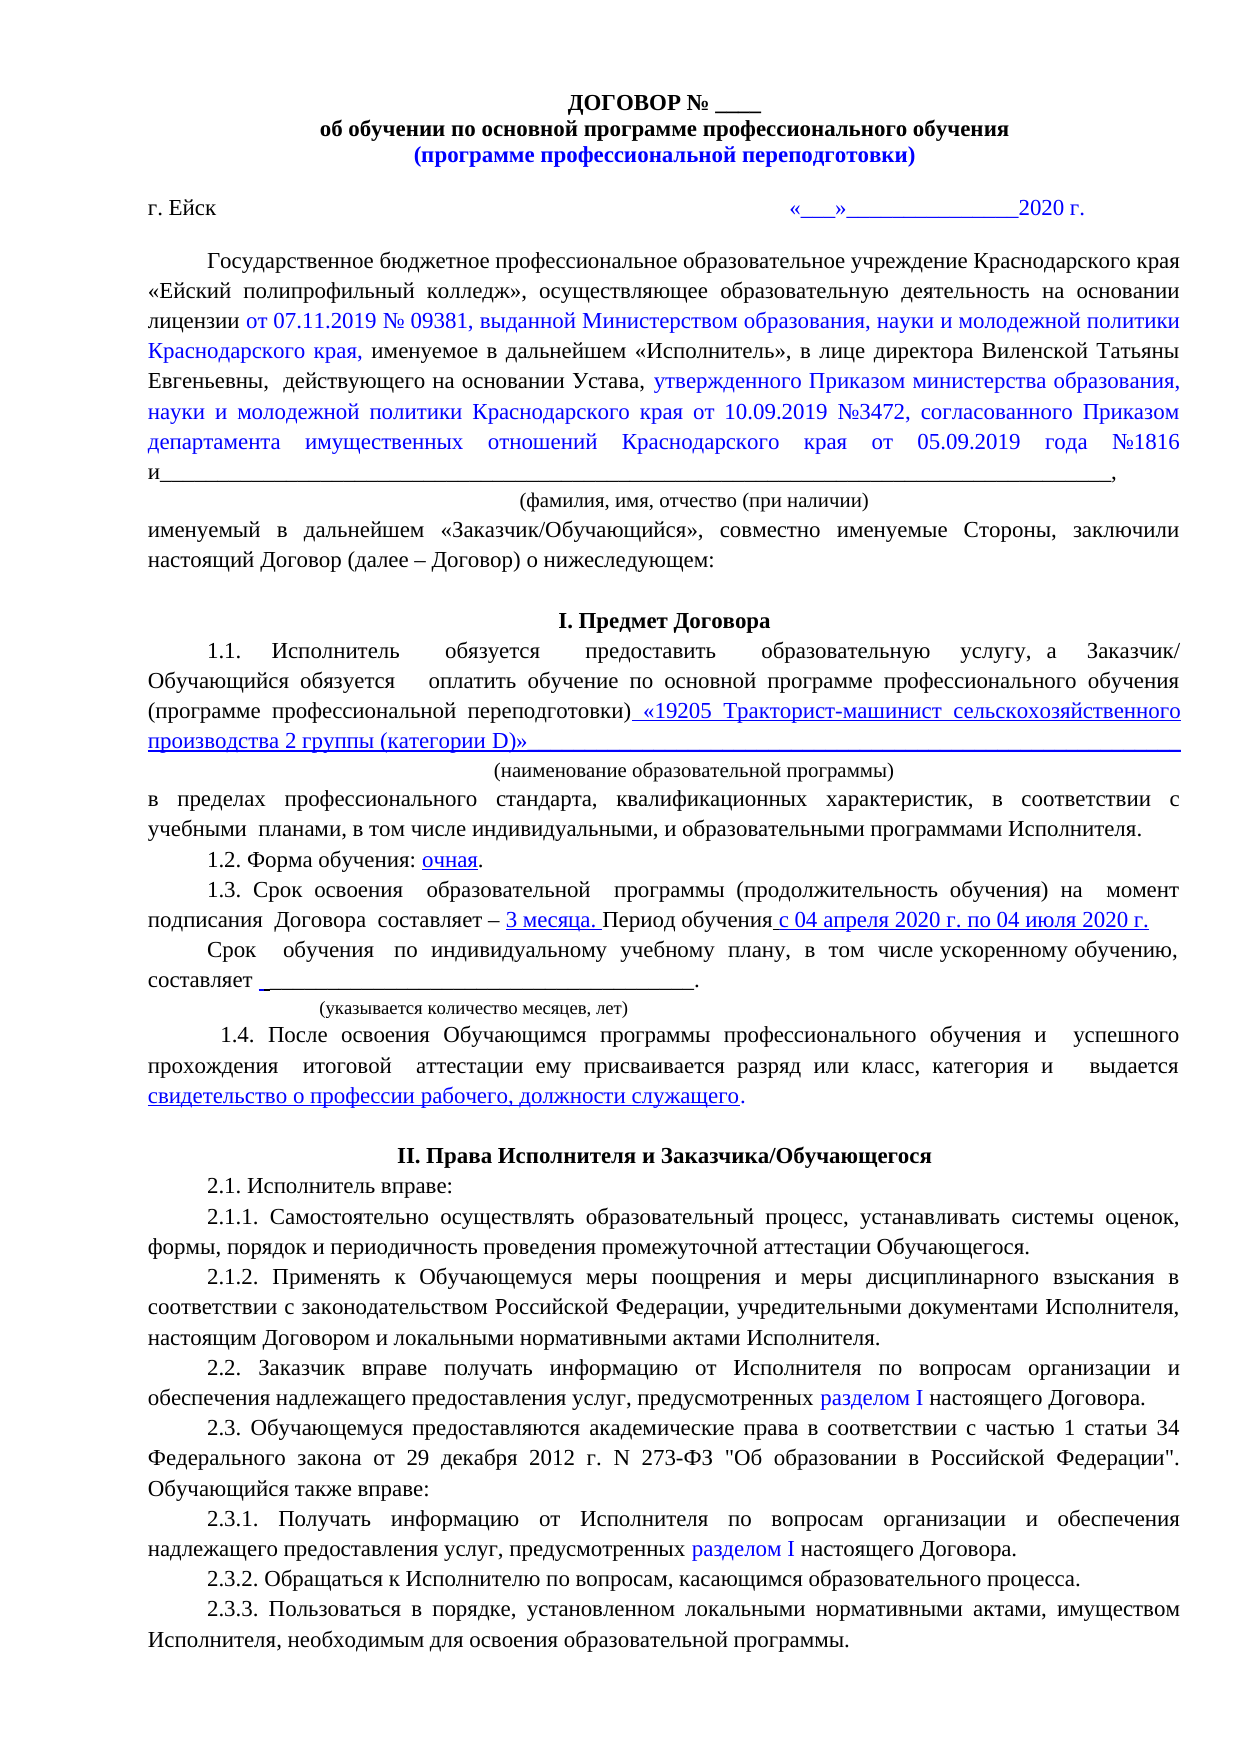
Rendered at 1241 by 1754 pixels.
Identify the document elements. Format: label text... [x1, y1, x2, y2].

text 2.1. Исполнитель вправе: [148, 1173, 1181, 1199]
text 1.1. Исполнитель обязуется предоставить образовательную услугу, а Заказчик/ Обучающийся обязуется оплатить обучение по основной программе профессионального обучения (программе профессиональной переподготовки) «19205 Тракторист-машинист сельскохозяйственного производства 2 группы (категории D)»_________________________________________________________ [148, 637, 1181, 750]
text 2.3. Обучающемуся предоставляются академические права в соответствии с частью 1 статьи 34 Федерального закона от 29 декабря 2012 г. N 273-ФЗ "Об образовании в Российской Федерации". Обучающийся также вправе: [148, 1414, 1181, 1501]
text 2.1.1. Самостоятельно осуществлять образовательный процесс, устанавливать системы оценок, формы, порядок и периодичность проведения промежуточной аттестации Обучающегося. [148, 1203, 1181, 1259]
text Государственное бюджетное профессиональное образовательное учреждение Краснодарского края «Ейский полипрофильный колледж», осуществляющее образовательную деятельность на основании лицензии от 07.11.2019 № 09381, выданной Министерством образования, науки и молодежной политики Краснодарского края, именуемое в дальнейшем «Исполнитель», в лице директора Виленской Татьяны Евгеньевны, действующего на основании Устава, утвержденного Приказом министерства образования, науки и молодежной политики Краснодарского края от 10.09.2019 №3472, согласованного Приказом департамента имущественных отношений Краснодарского края от 05.09.2019 года №1816 и___________________________________________________________________________________, [148, 247, 1181, 484]
text 2.3.1. Получать информацию от Исполнителя по вопросам организации и обеспечения надлежащего предоставления услуг, предусмотренных разделом I настоящего Договора. [148, 1505, 1181, 1561]
text 2.1.2. Применять к Обучающемуся меры поощрения и меры дисциплинарного взыскания в соответствии с законодательством Российской Федерации, учредительными документами Исполнителя, настоящим Договором и локальными нормативными актами Исполнителя. [148, 1263, 1181, 1350]
text (фамилия, имя, отчество (при наличии) [148, 488, 1181, 512]
text (наименование образовательной программы) [148, 758, 1181, 782]
text (указывается количество месяцев, лет) [148, 997, 1181, 1018]
text г. Ейск «___»_______________2020 г. [148, 194, 1181, 220]
title об обучении по основной программе профессионального обучения [148, 115, 1181, 141]
text 1.3. Срок освоения образовательной программы (продолжительность обучения) на момент подписания Договора составляет – 3 месяца. Период обучения с 04 апреля 2020 г. по 04 июля 2020 г. [148, 876, 1181, 932]
text 1.2. Форма обучения: очная. [148, 846, 1181, 872]
text в пределах профессионального стандарта, квалификационных характеристик, в соответствии с учебными планами, в том числе индивидуальными, и образовательными программами Исполнителя. [148, 785, 1181, 842]
text I. Предмет Договора [148, 607, 1181, 633]
text именуемый в дальнейшем «Заказчик/Обучающийся», совместно именуемые Стороны, заключили настоящий Договор (далее – Договор) о нижеследующем: [148, 516, 1181, 573]
text II. Права Исполнителя и Заказчика/Обучающегося [148, 1142, 1181, 1169]
text 1.4. После освоения Обучающимся программы профессионального обучения и успешного прохождения итоговой аттестации ему присваивается разряд или класс, категория и выдается свидетельство о профессии рабочего, должности служащего. [148, 1022, 1181, 1108]
text 2.2. Заказчик вправе получать информацию от Исполнителя по вопросам организации и обеспечения надлежащего предоставления услуг, предусмотренных разделом I настоящего Договора. [148, 1354, 1181, 1410]
title ДОГОВОР № ____ [148, 89, 1181, 115]
text (программе профессиональной переподготовки) [148, 141, 1181, 168]
text 2.3.3. Пользоваться в порядке, установленном локальными нормативными актами, имуществом Исполнителя, необходимым для освоения образовательной программы. [148, 1596, 1181, 1652]
text 2.3.2. Обращаться к Исполнителю по вопросам, касающимся образовательного процесса. [148, 1565, 1181, 1592]
text Срок обучения по индивидуальному учебному плану, в том числе ускоренному обучению, составляет _____________________________________. [148, 936, 1181, 993]
